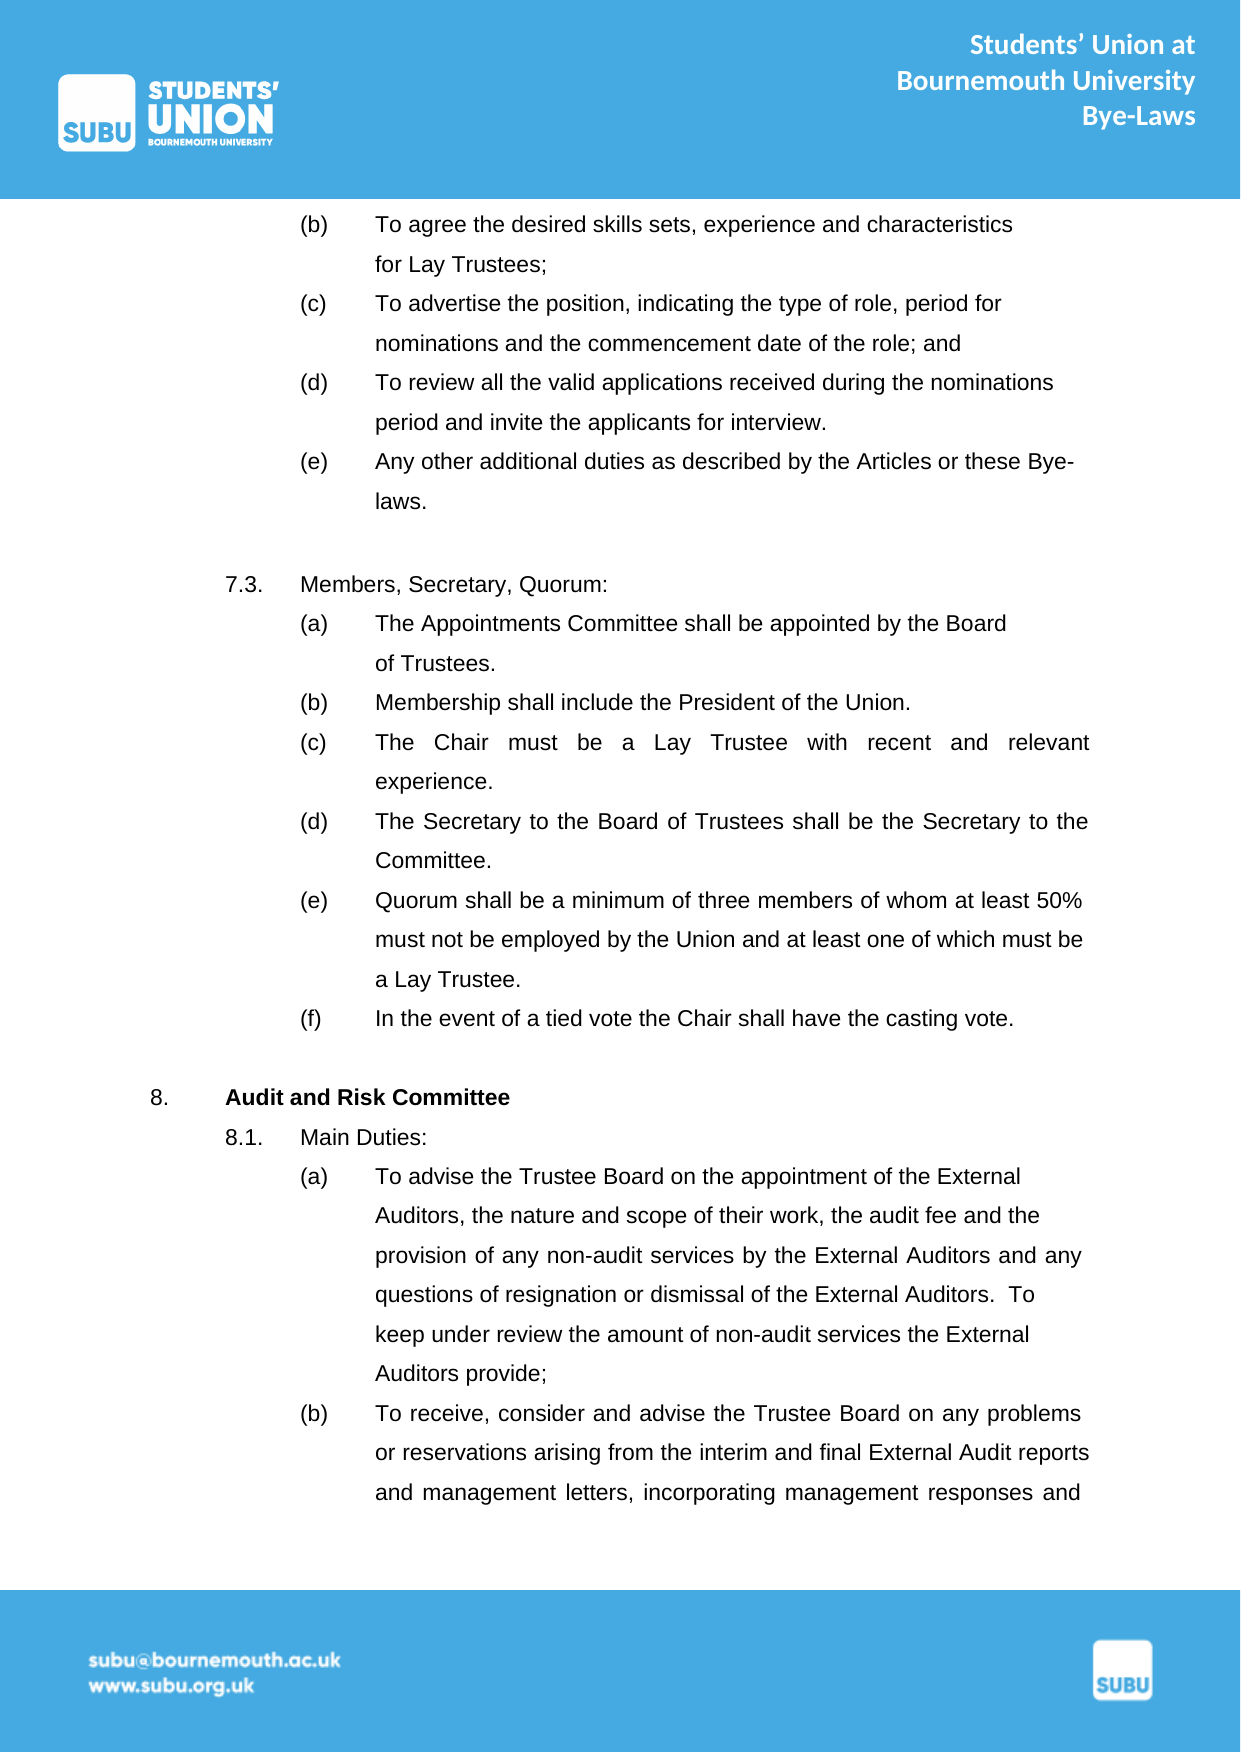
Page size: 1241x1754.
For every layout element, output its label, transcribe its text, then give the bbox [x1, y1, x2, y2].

text (b) To agree the desired skills sets, experience and characteristics for Lay Trustees; [150, 150, 1090, 277]
text (c) To advertise the position, indicating the type of role, period for nominations and the commencement date of the role; and [150, 290, 1090, 356]
text 8. Audit and Risk Committee [150, 1084, 1090, 1110]
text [150, 1400, 1090, 1505]
text (d) To review all the valid applications received during the nominations period and invite the applicants for interview. [300, 369, 1090, 435]
text 7.3. Members, Secretary, Quorum: [150, 571, 1090, 597]
text (b) Membership shall include the President of the Union. [150, 689, 1090, 716]
text (e) Quorum shall be a minimum of three members of whom at least 50% must not be employed by the Union and at least one of which must be a Lay Trustee. [150, 887, 1090, 992]
text (e) Any other additional duties as described by the Articles or these Bye-laws. [300, 448, 1090, 514]
text 8.1. Main Duties: [150, 1123, 1090, 1150]
text (a) To advise the Trustee Board on the appointment of the External Auditors, the nature and scope of their work, the audit fee and the provision of any non-audit services by the External Auditors and any questions of resignation or dismissal of the External Auditors. To keep under review the amount of non-audit services the External Auditors provide; [150, 1163, 1090, 1387]
text (c) The Chair must be a Lay Trustee with recent and relevant experience. [300, 729, 1090, 794]
text (a) The Appointments Committee shall be appointed by the Board of Trustees. [150, 610, 1090, 676]
text (d) The Secretary to the Board of Trustees shall be the Secretary to the Committee. [300, 808, 1090, 873]
picture [0, 0, 1241, 199]
text (f) In the event of a tied vote the Chair shall have the casting vote. [150, 1005, 1090, 1031]
